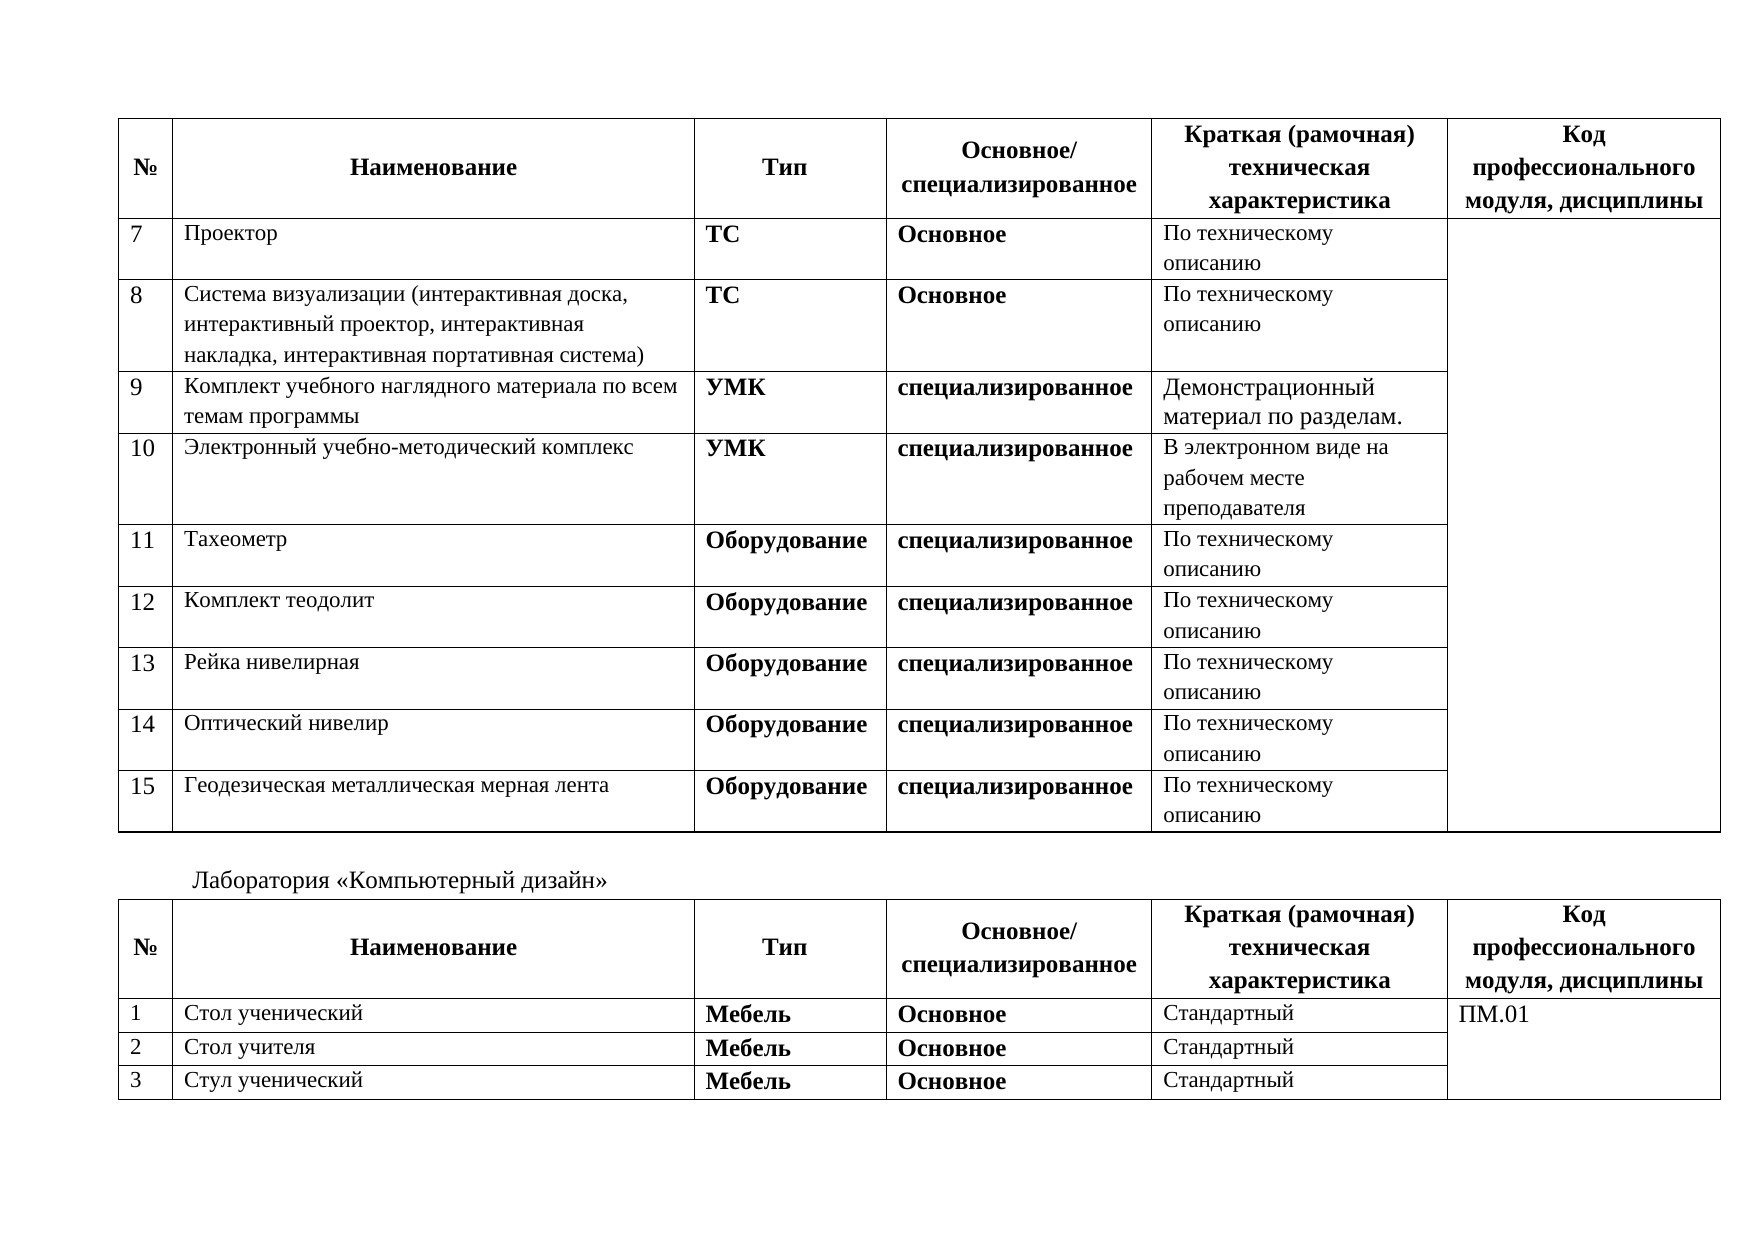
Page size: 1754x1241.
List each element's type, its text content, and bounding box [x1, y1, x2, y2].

table_cell По техническому описанию [1152, 280, 1447, 371]
table_cell Основное [887, 1066, 1151, 1099]
table_header Тип [695, 119, 886, 218]
table_cell 11 [119, 525, 172, 586]
table_cell Электронный учебно-методический комплекс [173, 434, 694, 524]
table_cell 9 [119, 372, 172, 432]
table_header № [119, 900, 172, 998]
table_cell Основное [887, 1033, 1151, 1065]
table_cell 2 [119, 1033, 172, 1065]
table_cell Стандартный [1152, 999, 1447, 1032]
table_cell По техническому описанию [1152, 587, 1447, 647]
table_cell В электронном виде на рабочем месте преподавателя [1152, 434, 1447, 524]
table_cell Стол учителя [173, 1033, 694, 1065]
table_cell Мебель [695, 1033, 886, 1065]
table_cell Стул ученический [173, 1066, 694, 1099]
table_cell Геодезическая металлическая мерная лента [173, 771, 694, 831]
table_cell Мебель [695, 1066, 886, 1099]
table_cell Оборудование [695, 648, 886, 708]
table_cell Стандартный [1152, 1066, 1447, 1099]
table_cell Оптический нивелир [173, 710, 694, 770]
table_cell Мебель [695, 999, 886, 1032]
table_cell Стандартный [1152, 1033, 1447, 1065]
table_cell специализированное [887, 648, 1151, 708]
table_cell 10 [119, 434, 172, 524]
table_header Тип [695, 900, 886, 998]
table_cell По техническому описанию [1152, 219, 1447, 279]
table_cell специализированное [887, 710, 1151, 770]
table_cell Основное [887, 280, 1151, 371]
text Лаборатория «Компьютерный дизайн» [118, 865, 1665, 894]
table_cell специализированное [887, 434, 1151, 524]
table_cell специализированное [887, 587, 1151, 647]
table_cell Оборудование [695, 771, 886, 831]
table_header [1448, 900, 1720, 998]
table_cell 12 [119, 587, 172, 647]
table_cell По техническому описанию [1152, 525, 1447, 586]
table_cell ПМ.01 [1448, 999, 1720, 1099]
table_cell ТС [695, 219, 886, 279]
table_cell 1 [119, 999, 172, 1032]
table_cell По техническому описанию [1152, 771, 1447, 831]
table_cell По техническому описанию [1152, 648, 1447, 708]
table_cell Тахеометр [173, 525, 694, 586]
table_header № [119, 119, 172, 218]
table_cell По техническому описанию [1152, 710, 1447, 770]
table_cell УМК [695, 372, 886, 432]
table_cell Основное [887, 999, 1151, 1032]
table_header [1152, 900, 1447, 998]
table_cell Оборудование [695, 710, 886, 770]
table_header Наименование [173, 119, 694, 218]
table_header Основное/ специализированное [887, 119, 1151, 218]
table_cell Стол ученический [173, 999, 694, 1032]
table_cell специализированное [887, 372, 1151, 432]
table_cell Проектор [173, 219, 694, 279]
table_cell ТС [695, 280, 886, 371]
table_cell Демонстрационный материал по разделам. [1152, 372, 1447, 432]
table_cell 14 [119, 710, 172, 770]
table_header Наименование [173, 900, 694, 998]
table_cell Оборудование [695, 525, 886, 586]
table_cell 7 [119, 219, 172, 279]
table_cell Комплект учебного наглядного материала по всем темам программы [173, 372, 694, 432]
table_cell 8 [119, 280, 172, 371]
table_header Код профессионального модуля, дисциплины [1448, 119, 1720, 218]
table_cell УМК [695, 434, 886, 524]
table_header Основное/ специализированное [887, 900, 1151, 998]
table_cell Рейка нивелирная [173, 648, 694, 708]
table_cell Система визуализации (интерактивная доска, интерактивный проектор, интерактивная накладка, интерактивная портативная система) [173, 280, 694, 371]
table_cell 3 [119, 1066, 172, 1099]
table_cell Основное [887, 219, 1151, 279]
table_header Краткая (рамочная) техническая характеристика [1152, 119, 1447, 218]
table_cell специализированное [887, 771, 1151, 831]
table_cell Комплект теодолит [173, 587, 694, 647]
table_cell Оборудование [695, 587, 886, 647]
table_cell специализированное [887, 525, 1151, 586]
table_cell 15 [119, 771, 172, 831]
table_cell 13 [119, 648, 172, 708]
